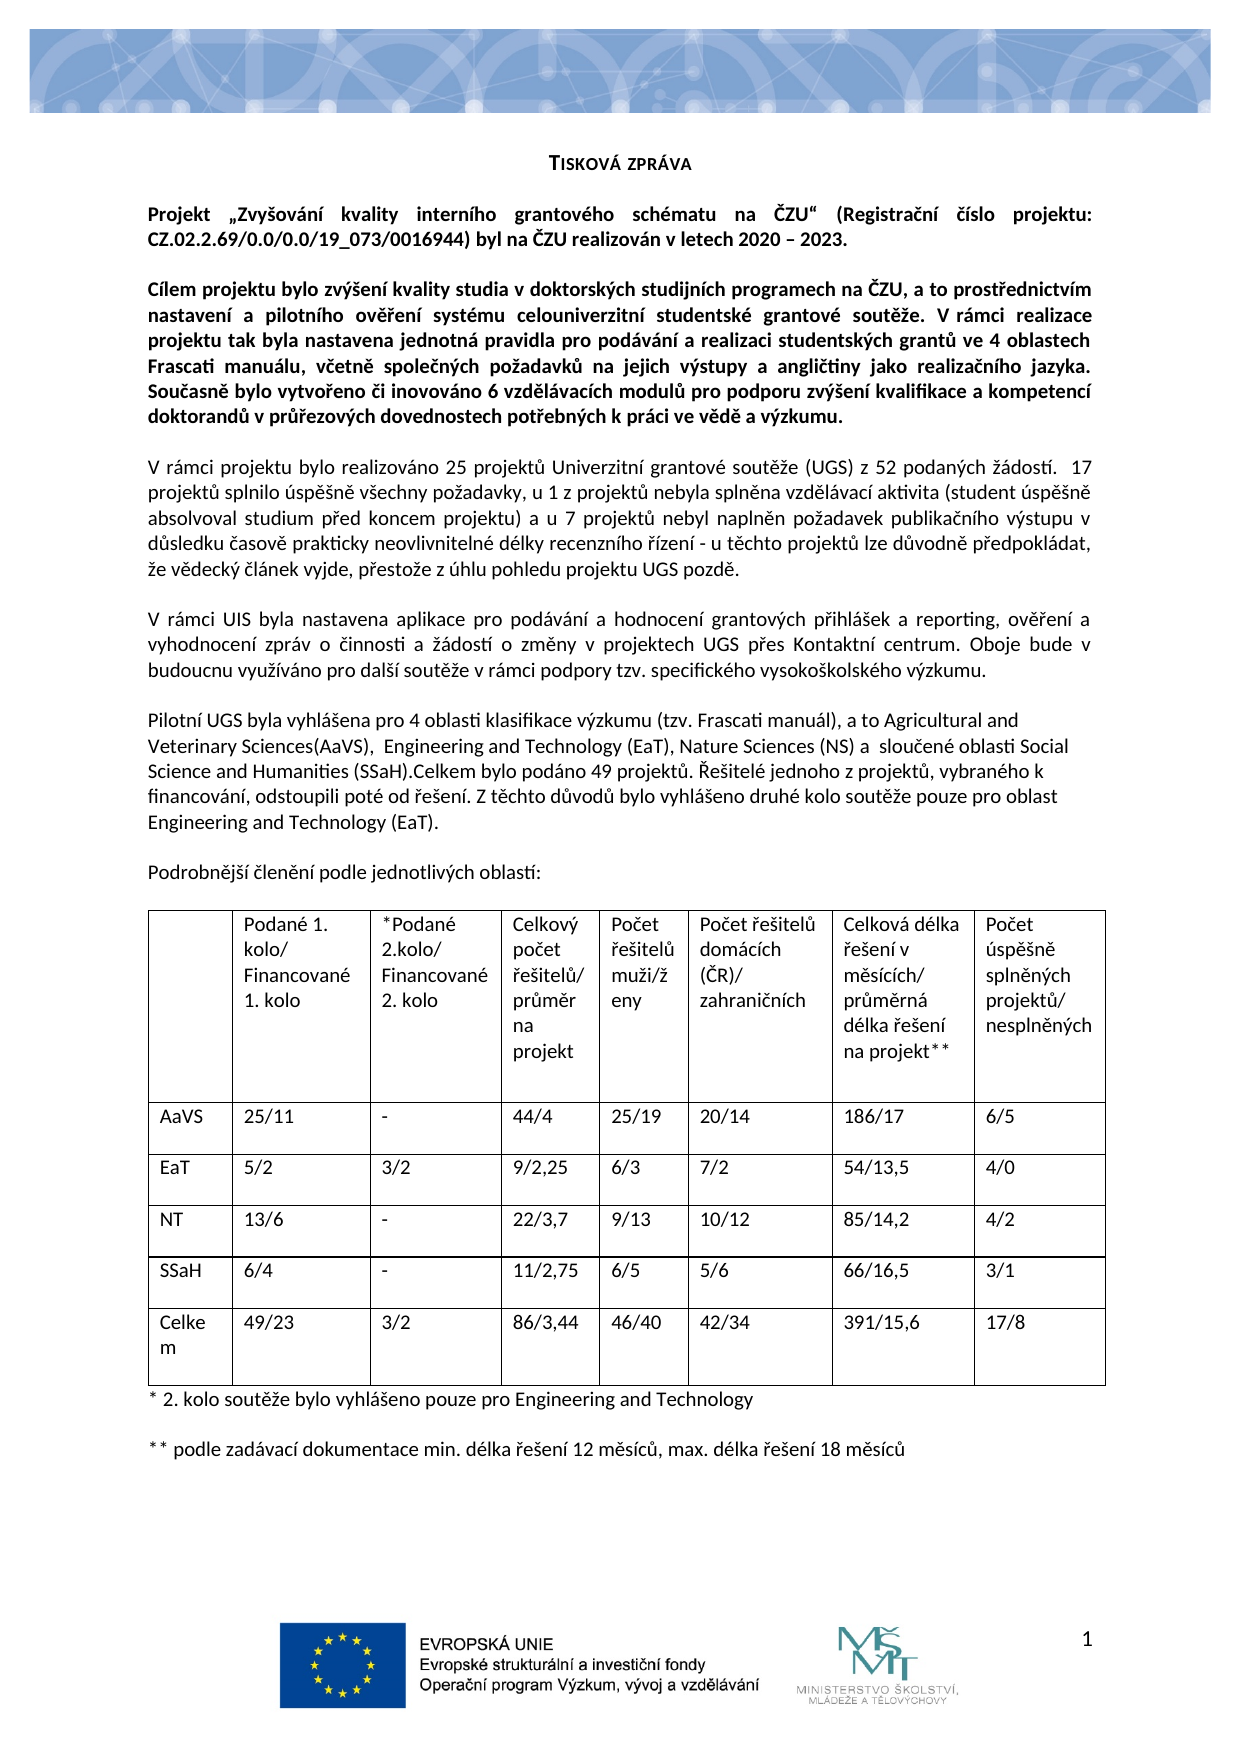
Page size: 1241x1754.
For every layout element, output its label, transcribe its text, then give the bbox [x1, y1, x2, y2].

table_cell 42/34 [689, 1309, 832, 1385]
table_cell AaVS [149, 1103, 232, 1153]
table_cell 11/2,75 [502, 1258, 599, 1308]
table_cell 46/40 [600, 1309, 688, 1385]
table_cell 17/8 [975, 1309, 1105, 1385]
text Projekt „Zvyšování kvality interního grantového schématu na ČZU“ (Registrační číslo projektu: CZ.02.2.69/0.0/0.0/19_073/0016944) byl na ČZU realizován v letech 2020 – 2023. [148, 201, 1092, 252]
table_cell 6/4 [233, 1258, 370, 1308]
text Cílem projektu bylo zvýšení kvality studia v doktorských studijních programech na ČZU, a to prostřednictvím nastavení a pilotního ověření systému celouniverzitní studentské grantové soutěže. V rámci realizace projektu tak byla nastavena jednotná pravidla pro podávání a realizaci studentských grantů ve 4 oblastech Frascati manuálu, včetně společných požadavků na jejich výstupy a angličtiny jako realizačního jazyka. Současně bylo vytvořeno či inovováno 6 vzdělávacích modulů pro podporu zvýšení kvalifikace a kompetencí doktorandů v průřezových dovednostech potřebných k práci ve vědě a výzkumu. [148, 277, 1092, 429]
table_cell 6/5 [600, 1258, 688, 1308]
table_cell 13/6 [233, 1206, 370, 1256]
text Podrobnější členění podle jednotlivých oblastí: [148, 859, 1092, 885]
table_cell 391/15,6 [833, 1309, 974, 1385]
text * 2. kolo soutěže bylo vyhlášeno pouze pro Engineering and Technology [148, 1386, 1092, 1411]
table_cell 25/11 [233, 1103, 370, 1153]
table_cell EaT [149, 1155, 232, 1205]
table_cell 9/2,25 [502, 1155, 599, 1205]
table_cell SSaH [149, 1258, 232, 1308]
table_cell Celkem [149, 1309, 232, 1385]
table_cell 186/17 [833, 1103, 974, 1153]
table_header Počet řešitelů muži/ženy [600, 911, 688, 1102]
table_header Počet úspěšně splněných projektů/ nesplněných [975, 911, 1105, 1102]
table_header *Podané 2.kolo/ Financované 2. kolo [371, 911, 501, 1102]
table_cell 6/5 [975, 1103, 1105, 1153]
table_header Počet řešitelů domácích (ČR)/ zahraničních [689, 911, 832, 1102]
table_cell 20/14 [689, 1103, 832, 1153]
table_cell 85/14,2 [833, 1206, 974, 1256]
text V rámci projektu bylo realizováno 25 projektů Univerzitní grantové soutěže (UGS) z 52 podaných žádostí. 17 projektů splnilo úspěšně všechny požadavky, u 1 z projektů nebyla splněna vzdělávací aktivita (student úspěšně absolvoval studium před koncem projektu) a u 7 projektů nebyl naplněn požadavek publikačního výstupu v důsledku časově prakticky neovlivnitelné délky recenzního řízení - u těchto projektů lze důvodně předpokládat, že vědecký článek vyjde, přestože z úhlu pohledu projektu UGS pozdě. [148, 454, 1092, 581]
table_cell 66/16,5 [833, 1258, 974, 1308]
table_cell 54/13,5 [833, 1155, 974, 1205]
table_cell - [371, 1258, 501, 1308]
text Tisková zpráva [148, 148, 1092, 176]
table_header Celková délka řešení v měsících/ průměrná délka řešení na projekt** [833, 911, 974, 1102]
table_header [149, 911, 232, 1102]
table_cell 3/1 [975, 1258, 1105, 1308]
table_cell 3/2 [371, 1309, 501, 1385]
picture [237, 1581, 1000, 1750]
table_cell - [371, 1103, 501, 1153]
table_cell 86/3,44 [502, 1309, 599, 1385]
table_cell 3/2 [371, 1155, 501, 1205]
table_cell 5/6 [689, 1258, 832, 1308]
text ** podle zadávací dokumentace min. délka řešení 12 měsíců, max. délka řešení 18 měsíců [148, 1436, 1092, 1462]
picture [29, 29, 1211, 113]
table_cell NT [149, 1206, 232, 1256]
table_cell - [371, 1206, 501, 1256]
table_cell 7/2 [689, 1155, 832, 1205]
table_cell 4/2 [975, 1206, 1105, 1256]
text Pilotní UGS byla vyhlášena pro 4 oblasti klasifikace výzkumu (tzv. Frascati manuál), a to Agricultural and Veterinary Sciences(AaVS), Engineering and Technology (EaT), Nature Sciences (NS) a sloučené oblasti Social Science and Humanities (SSaH).Celkem bylo podáno 49 projektů. Řešitelé jednoho z projektů, vybraného k financování, odstoupili poté od řešení. Z těchto důvodů bylo vyhlášeno druhé kolo soutěže pouze pro oblast Engineering and Technology (EaT). [148, 707, 1092, 834]
table_header Podané 1. kolo/ Financované 1. kolo [233, 911, 370, 1102]
table_cell 4/0 [975, 1155, 1105, 1205]
table_cell 25/19 [600, 1103, 688, 1153]
table_cell 5/2 [233, 1155, 370, 1205]
table_cell 10/12 [689, 1206, 832, 1256]
text V rámci UIS byla nastavena aplikace pro podávání a hodnocení grantových přihlášek a reporting, ověření a vyhodnocení zpráv o činnosti a žádostí o změny v projektech UGS přes Kontaktní centrum. Oboje bude v budoucnu využíváno pro další soutěže v rámci podpory tzv. specifického vysokoškolského výzkumu. [148, 606, 1092, 682]
table_cell 22/3,7 [502, 1206, 599, 1256]
table_cell 44/4 [502, 1103, 599, 1153]
table_cell 9/13 [600, 1206, 688, 1256]
table_cell 6/3 [600, 1155, 688, 1205]
table_cell 49/23 [233, 1309, 370, 1385]
table_header Celkový počet řešitelů/ průměr na projekt [502, 911, 599, 1102]
